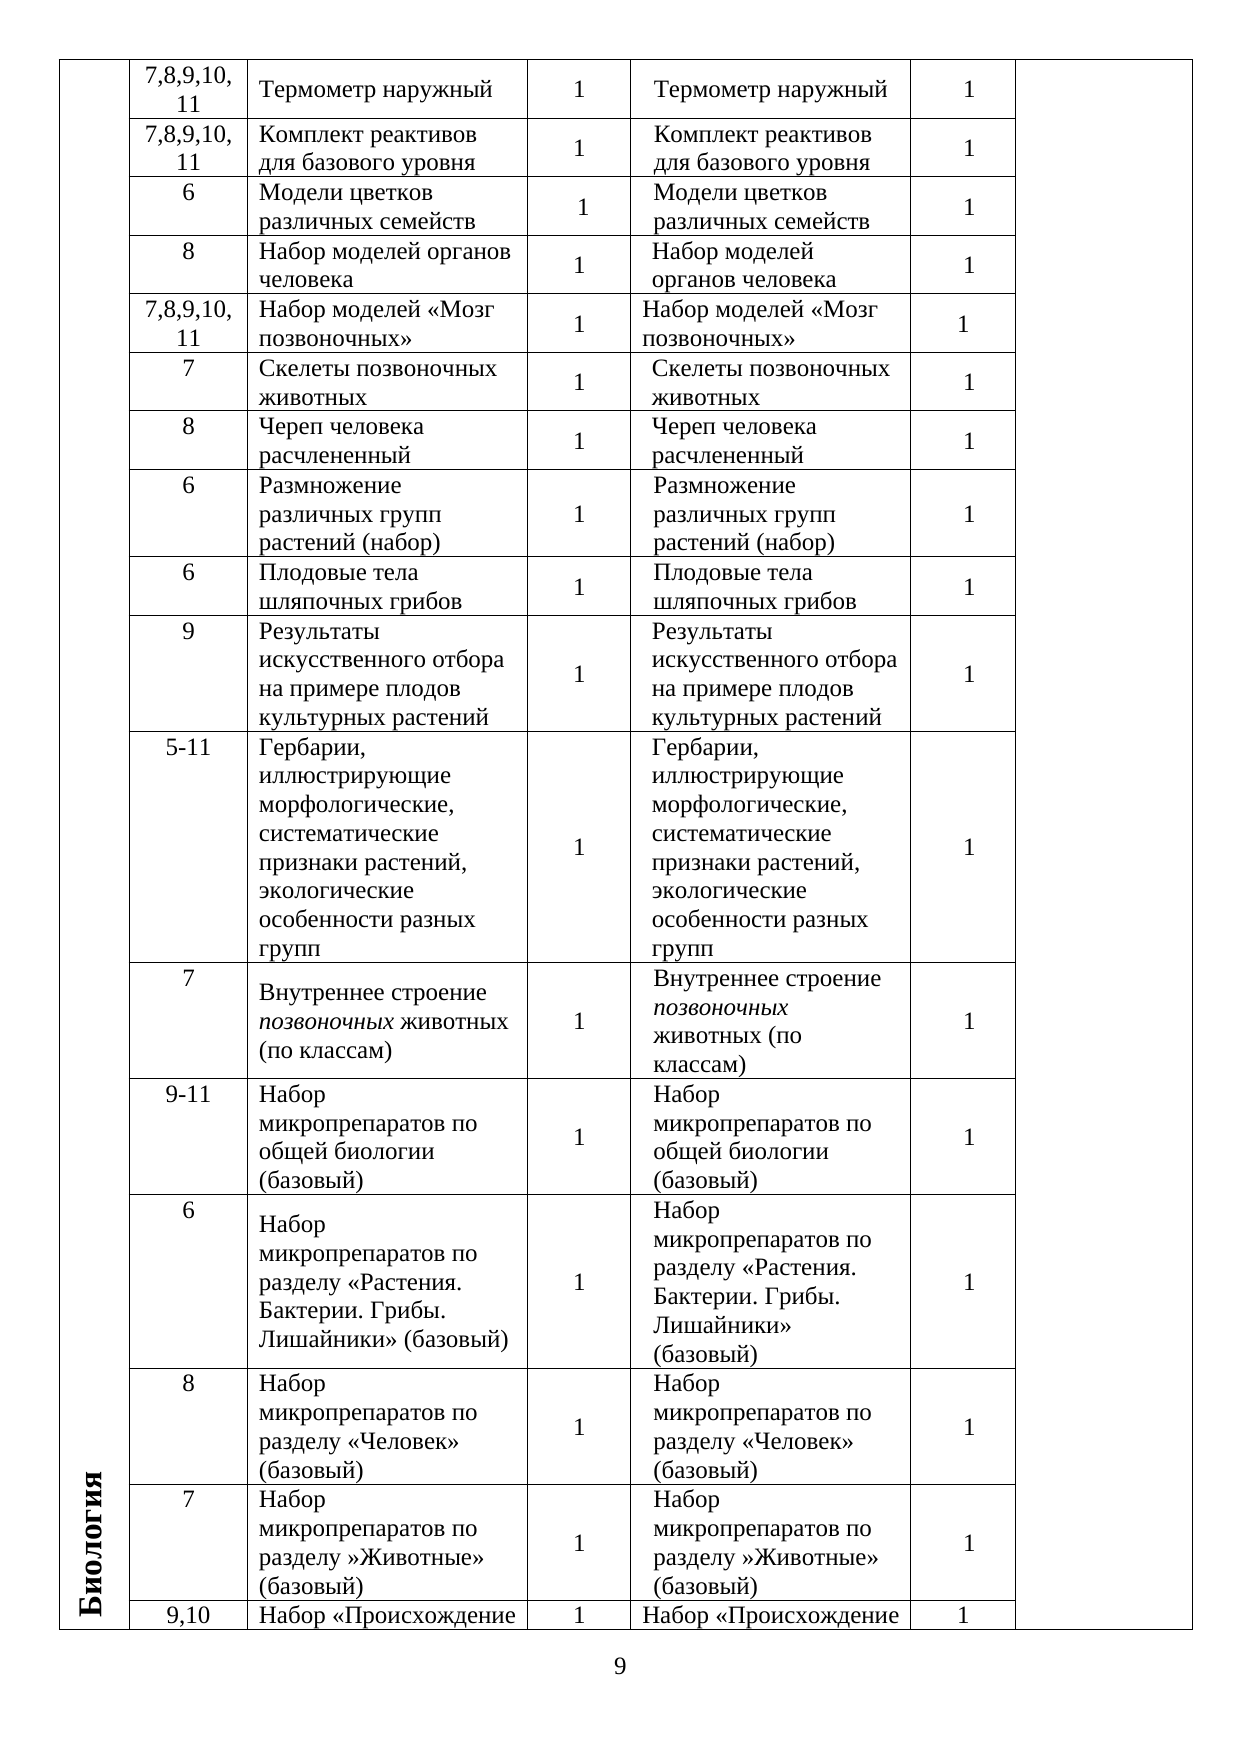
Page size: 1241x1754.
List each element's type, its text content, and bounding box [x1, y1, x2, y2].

table_cell 1 [911, 177, 1015, 235]
table_cell 1 [528, 1195, 630, 1367]
table_cell 1 [911, 411, 1015, 469]
table_cell Набор микропрепаратов по общей биологии (базовый) [248, 1079, 527, 1194]
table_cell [248, 1601, 527, 1629]
table_cell 1 [528, 470, 630, 556]
table_cell 1 [911, 1369, 1015, 1483]
table_cell 1 [911, 557, 1015, 615]
table_cell Скелеты позвоночных животных [248, 353, 527, 410]
table_cell 7 [130, 353, 247, 410]
table_cell 9-11 [130, 1079, 247, 1194]
table_cell 1 [528, 1485, 630, 1599]
table_cell 1 [911, 1485, 1015, 1599]
table_cell Набор микропрепаратов по разделу «Человек» (базовый) [631, 1369, 910, 1483]
table_cell Модели цветков различных семейств [248, 177, 527, 235]
table_cell 1 [911, 470, 1015, 556]
table_cell 5-11 [130, 732, 247, 962]
table_cell Череп человека расчлененный [631, 411, 910, 469]
table_cell 1 [911, 236, 1015, 293]
table_cell Набор моделей «Мозг позвоночных» [248, 294, 527, 352]
table_cell 6 [130, 1195, 247, 1367]
table_cell 1 [528, 411, 630, 469]
table_cell Набор моделей органов человека [248, 236, 527, 293]
table_cell 1 [528, 177, 630, 235]
table_cell Результаты искусственного отбора на примере плодов культурных растений [631, 616, 910, 731]
table_cell 1 [911, 60, 1015, 118]
table_cell 6 [130, 557, 247, 615]
table_cell 1 [528, 616, 630, 731]
table_cell 1 [911, 119, 1015, 176]
table_cell 1 [528, 1079, 630, 1194]
table_cell 9 [130, 616, 247, 731]
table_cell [631, 1601, 910, 1629]
table_cell Плодовые тела шляпочных грибов [631, 557, 910, 615]
table_cell 1 [528, 963, 630, 1078]
table_cell 7,8,9,10,11 [130, 119, 247, 176]
table_cell Плодовые тела шляпочных грибов [248, 557, 527, 615]
table_cell 1 [528, 236, 630, 293]
table_cell 1 [528, 119, 630, 176]
table_cell 1 [911, 353, 1015, 410]
table_cell Набор микропрепаратов по общей биологии (базовый) [631, 1079, 910, 1194]
table_cell 1 [911, 616, 1015, 731]
table_cell Модели цветков различных семейств [631, 177, 910, 235]
table_cell 1 [911, 1195, 1015, 1367]
table_cell 1 [528, 1601, 630, 1629]
table_cell 1 [911, 732, 1015, 962]
table_cell 1 [528, 732, 630, 962]
table_cell 1 [528, 60, 630, 118]
table_cell Комплект реактивов для базового уровня [248, 119, 527, 176]
table_cell 1 [911, 1079, 1015, 1194]
table_cell Скелеты позвоночных животных [631, 353, 910, 410]
table_cell 1 [528, 294, 630, 352]
table_cell 1 [911, 1601, 1015, 1629]
table_cell 1 [528, 1369, 630, 1483]
table_cell 7,8,9,10,11 [130, 60, 247, 118]
table_cell Набор микропрепаратов по разделу »Животные» (базовый) [248, 1485, 527, 1599]
table_cell Гербарии, иллюстрирующие морфологические, систематические признаки растений, экологические особенности разных групп [248, 732, 527, 962]
table_cell Комплект реактивов для базового уровня [631, 119, 910, 176]
table_cell 6 [130, 470, 247, 556]
table_cell Внутреннее строение позвоночных животных (по классам) [248, 963, 527, 1078]
table_cell Размножение различных групп растений (набор) [631, 470, 910, 556]
table_cell 8 [130, 411, 247, 469]
table_cell Результаты искусственного отбора на примере плодов культурных растений [248, 616, 527, 731]
table_cell Термометр наружный [631, 60, 910, 118]
table_cell Череп человека расчлененный [248, 411, 527, 469]
table_cell 1 [911, 963, 1015, 1078]
table_cell Гербарии, иллюстрирующие морфологические, систематические признаки растений, экологические особенности разных групп [631, 732, 910, 962]
table_cell Набор моделей «Мозг позвоночных» [631, 294, 910, 352]
table_cell Внутреннее строение позвоночных животных (по классам) [631, 963, 910, 1078]
table_cell 9,10 [130, 1601, 247, 1629]
table_cell Набор микропрепаратов по разделу «Человек» (базовый) [248, 1369, 527, 1483]
table_cell Набор моделей органов человека [631, 236, 910, 293]
table_cell 8 [130, 1369, 247, 1483]
table_cell 7 [130, 963, 247, 1078]
table_cell Размножение различных групп растений (набор) [248, 470, 527, 556]
table_cell 1 [911, 294, 1015, 352]
table_cell 1 [528, 353, 630, 410]
table_cell 1 [528, 557, 630, 615]
table_cell Термометр наружный [248, 60, 527, 118]
table_cell 7,8,9,10,11 [130, 294, 247, 352]
table_cell Набор микропрепаратов по разделу «Растения. Бактерии. Грибы. Лишайники» (базовый) [631, 1195, 910, 1367]
table_cell Набор микропрепаратов по разделу »Животные» (базовый) [631, 1485, 910, 1599]
table_cell 8 [130, 236, 247, 293]
table_cell 6 [130, 177, 247, 235]
table_cell 7 [130, 1485, 247, 1599]
table_cell Набор микропрепаратов по разделу «Растения. Бактерии. Грибы. Лишайники» (базовый) [248, 1195, 527, 1367]
